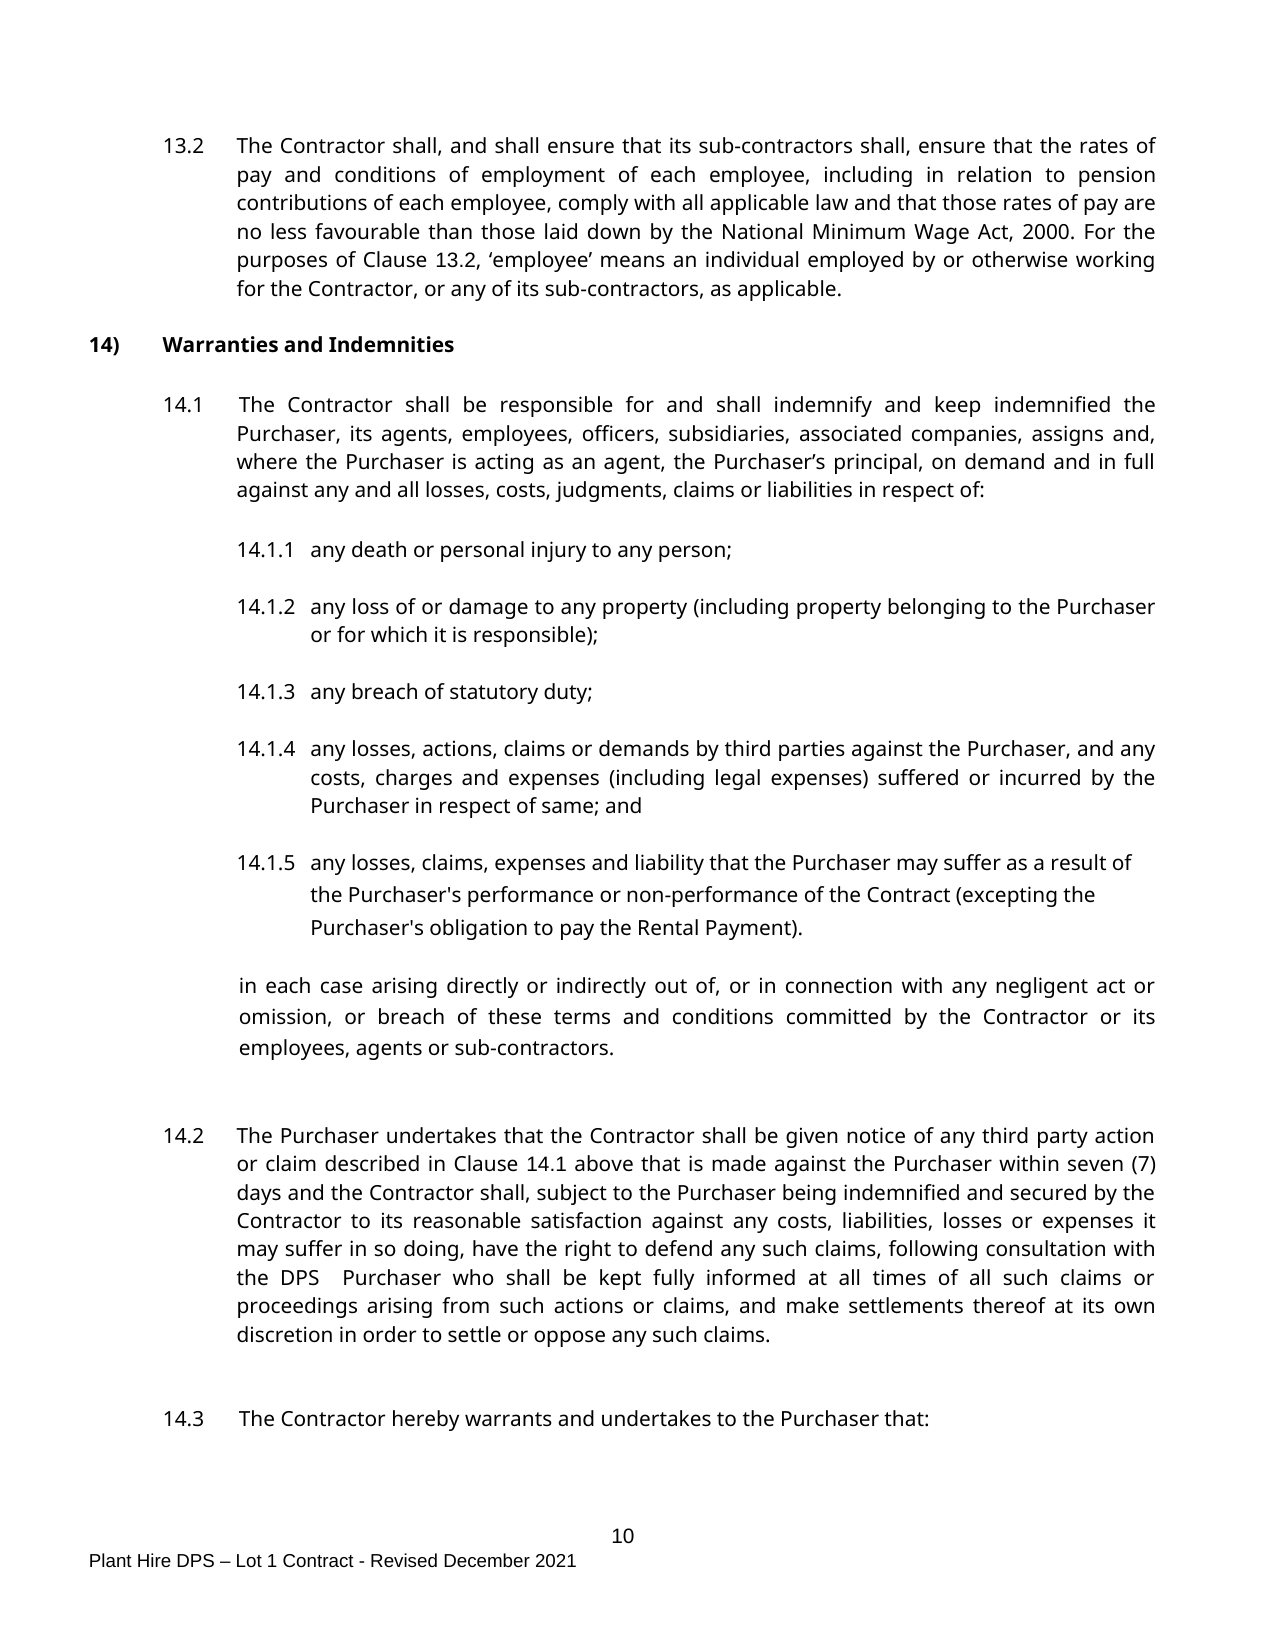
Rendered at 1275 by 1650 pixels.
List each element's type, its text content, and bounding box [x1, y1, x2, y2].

list any losses, actions, claims or demands by third parties against the Purchaser, and any costs, charges and expenses (including legal expenses) suffered or incurred by the Purchaser in respect of same; and [236, 734, 1157, 819]
list The Purchaser undertakes that the Contractor shall be given notice of any third party action or claim described in Clause 14.1 above that is made against the Purchaser within seven (7) days and the Contractor shall, subject to the Purchaser being indemnified and secured by the Contractor to its reasonable satisfaction against any costs, liabilities, losses or expenses it may suffer in so doing, have the right to defend any such claims, following consultation with the DPS Purchaser who shall be kept fully informed at all times of all such claims or proceedings arising from such actions or claims, and make settlements thereof at its own discretion in order to settle or oppose any such claims. [163, 1121, 1157, 1348]
list The Contractor shall be responsible for and shall indemnify and keep indemnified the Purchaser, its agents, employees, officers, subsidiaries, associated companies, assigns and, where the Purchaser is acting as an agent, the Purchaser’s principal, on demand and in full against any and all losses, costs, judgments, claims or liabilities in respect of: [163, 390, 1157, 504]
text in each case arising directly or indirectly out of, or in connection with any negligent act or omission, or breach of these terms and conditions committed by the Contractor or its employees, agents or sub-contractors. [239, 971, 1157, 1062]
list The Contractor hereby warrants and undertakes to the Purchaser that: [163, 1404, 1157, 1433]
list any losses, claims, expenses and liability that the Purchaser may suffer as a result of the Purchaser's performance or non-performance of the Contract (excepting the Purchaser's obligation to pay the Rental Payment). [236, 848, 1157, 942]
list Warranties and Indemnities [89, 331, 1157, 359]
list The Contractor shall, and shall ensure that its sub-contractors shall, ensure that the rates of pay and conditions of employment of each employee, including in relation to pension contributions of each employee, comply with all applicable law and that those rates of pay are no less favourable than those laid down by the National Minimum Wage Act, 2000. For the purposes of Clause 13.2, ‘employee’ means an individual employed by or otherwise working for the Contractor, or any of its sub-contractors, as applicable. [163, 131, 1157, 302]
list any loss of or damage to any property (including property belonging to the Purchaser or for which it is responsible); [236, 592, 1157, 649]
list any breach of statutory duty; [236, 677, 1157, 706]
list any death or personal injury to any person; [236, 535, 1157, 564]
